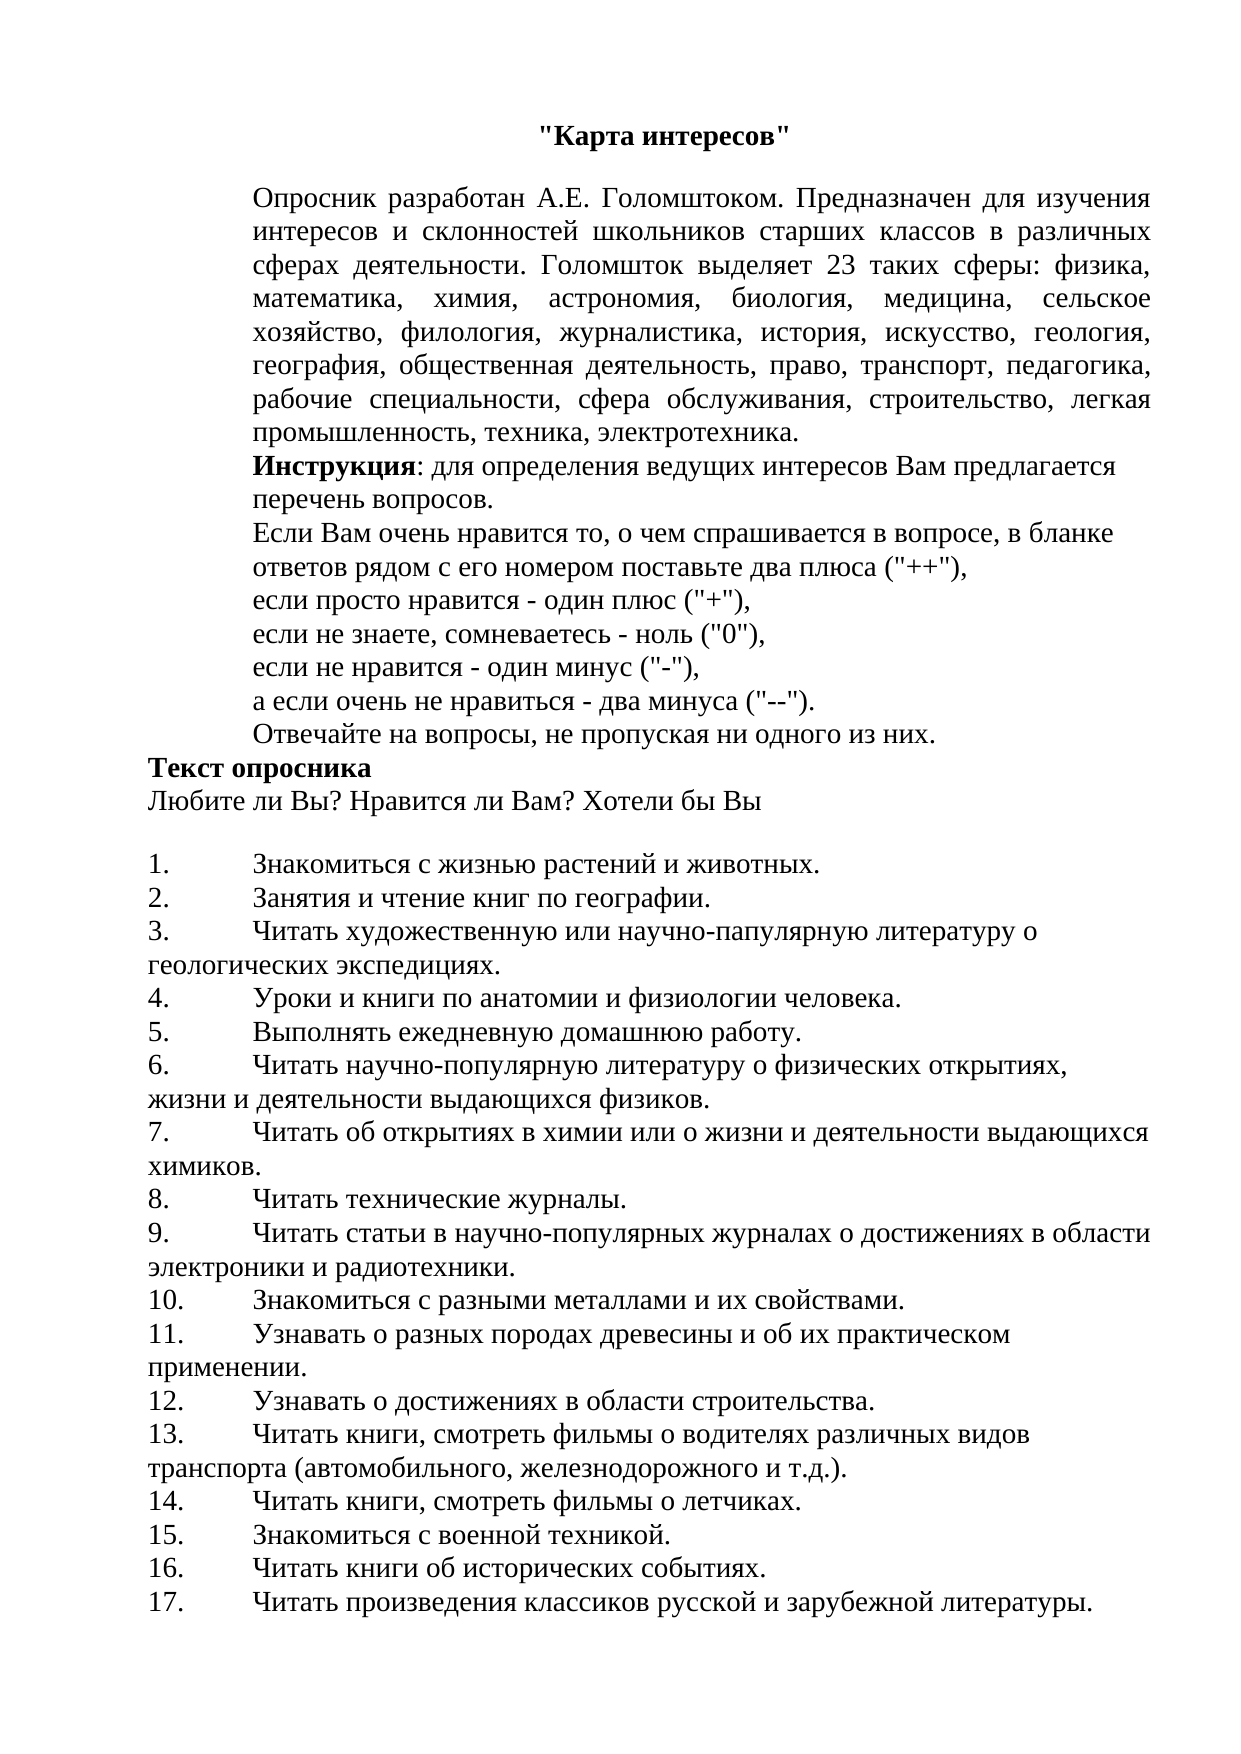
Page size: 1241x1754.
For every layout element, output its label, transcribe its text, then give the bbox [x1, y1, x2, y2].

list Узнавать о разных породах древесины и об их практическом применении. [148, 1316, 1152, 1383]
text "Карта интересов" [177, 118, 1152, 180]
text Опросник разработан А.Е. Голомштоком. Предназначен для изучения интересов и склонностей школьников старших классов в различных сферах деятельности. Голомшток выделяет 23 таких сферы: физика, математика, химия, астрономия, биология, медицина, сельское хозяйство, филология, журналистика, история, искусство, геология, география, общественная деятельность, право, транспорт, педагогика, рабочие специальности, сфера обслуживания, строительство, легкая промышленность, техника, электротехника. [252, 180, 1152, 448]
list Читать художественную или научно-папулярную литературу о геологических экспедициях. [148, 913, 1152, 980]
list Читать статьи в научно-популярных журналах о достижениях в области электроники и радиотехники. [148, 1215, 1152, 1282]
text Любите ли Вы? Нравится ли Вам? Хотели бы Вы [148, 783, 1152, 817]
list Знакомиться с разными металлами и их свойствами. [148, 1282, 1152, 1316]
list Читать технические журналы. [148, 1182, 1152, 1215]
list Читать об открытиях в химии или о жизни и деятельности выдающихся химиков. [148, 1114, 1152, 1182]
list Читать книги, смотреть фильмы о водителях различных видов транспорта (автомобильного, железнодорожного и т.д.). [148, 1416, 1152, 1483]
list Читать книги, смотреть фильмы о летчиках. [148, 1483, 1152, 1517]
list Читать научно-популярную литературу о физических открытиях, жизни и деятельности выдающихся физиков. [148, 1047, 1152, 1114]
list Знакомиться с жизнью растений и животных. [148, 846, 1152, 880]
list Уроки и книги по анатомии и физиологии человека. [148, 980, 1152, 1014]
list Читать книги об исторических событиях. [148, 1551, 1152, 1584]
text Инструкция: для определения ведущих интересов Вам предлагается перечень вопросов. Если Вам очень нравится то, о чем спрашивается в вопросе, в бланке ответов рядом с его номером поставьте два плюса ("++"), если просто нравится - один плюс ("+"), если не знаете, сомневаетесь - ноль ("0"), если не нравится - один минус ("-"), а если очень не нравиться - два минуса ("--"). Отвечайте на вопросы, не пропуская ни одного из них. [252, 448, 1152, 750]
list Читать произведения классиков русской и зарубежной литературы. [148, 1584, 1152, 1618]
text Текст опросника [148, 750, 1152, 783]
list Узнавать о достижениях в области строительства. [148, 1383, 1152, 1416]
list Занятия и чтение книг по географии. [148, 880, 1152, 913]
list Знакомиться с военной техникой. [148, 1517, 1152, 1551]
list Выполнять ежедневную домашнюю работу. [148, 1014, 1152, 1047]
